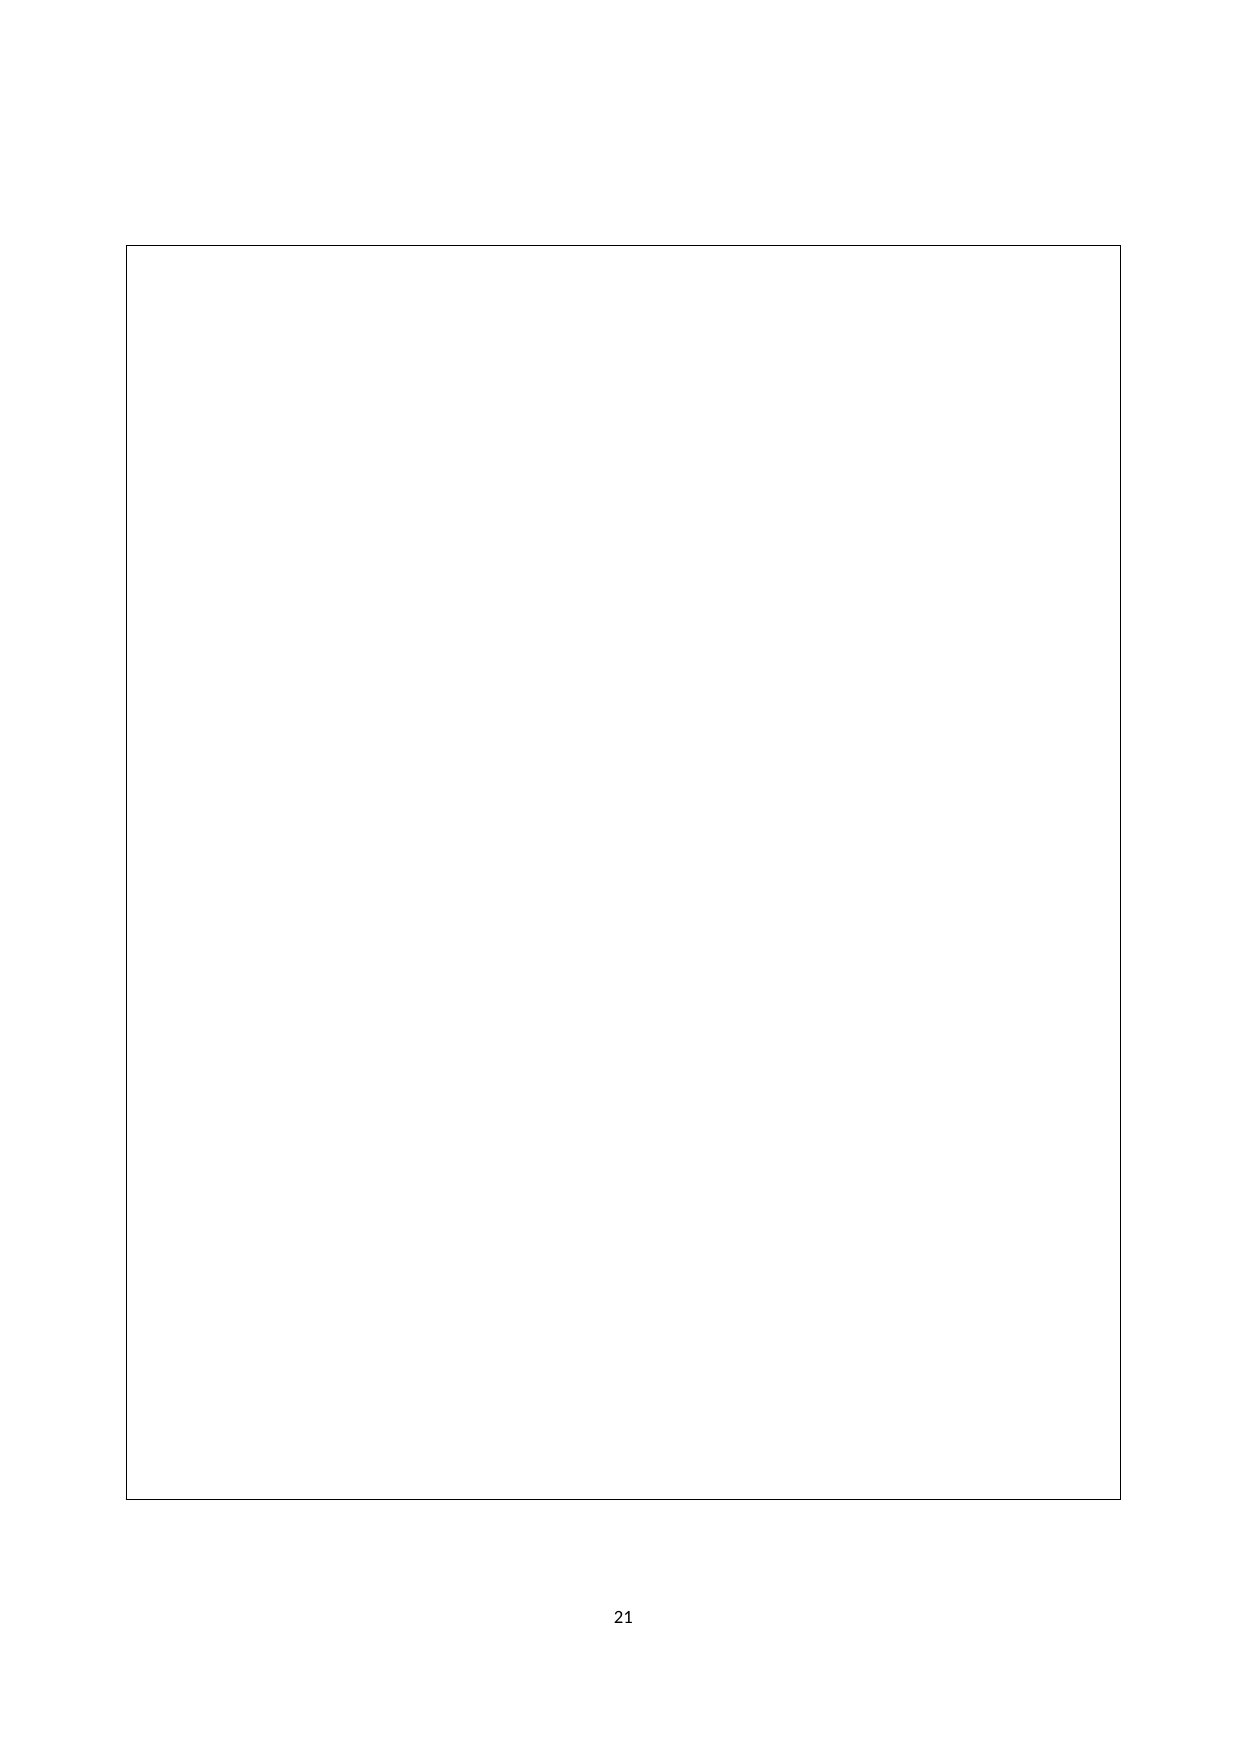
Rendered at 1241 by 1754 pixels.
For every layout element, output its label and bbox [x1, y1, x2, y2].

table_header [127, 246, 1120, 1499]
